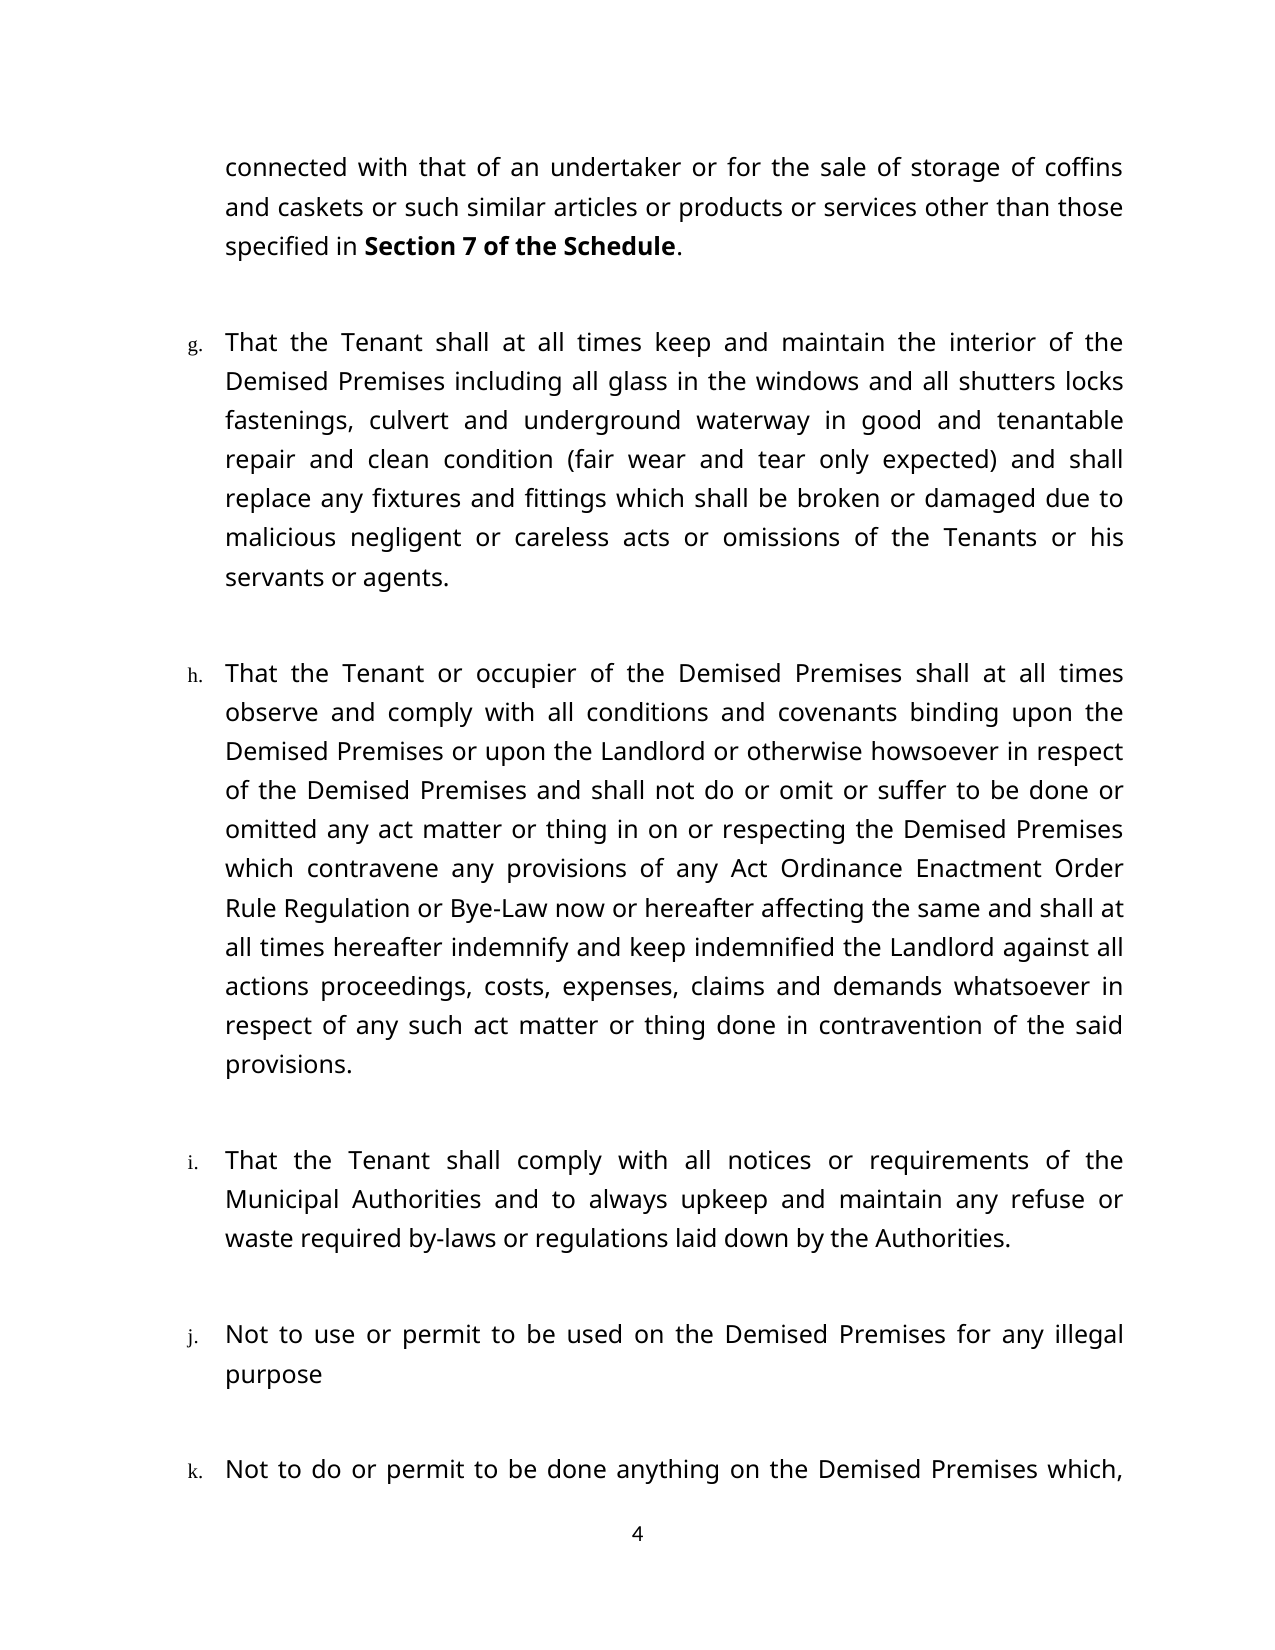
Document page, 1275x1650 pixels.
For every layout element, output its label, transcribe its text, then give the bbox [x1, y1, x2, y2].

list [187, 1452, 1125, 1486]
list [187, 150, 1125, 262]
list That the Tenant shall comply with all notices or requirements of the Municipal Authorities and to always upkeep and maintain any refuse or waste required by-laws or regulations laid down by the Authorities. [187, 1143, 1125, 1255]
list That the Tenant shall at all times keep and maintain the interior of the Demised Premises including all glass in the windows and all shutters locks fastenings, culvert and underground waterway in good and tenantable repair and clean condition (fair wear and tear only expected) and shall replace any fixtures and fittings which shall be broken or damaged due to malicious negligent or careless acts or omissions of the Tenants or his servants or agents. [187, 324, 1125, 593]
list Not to use or permit to be used on the Demised Premises for any illegal purpose [187, 1317, 1125, 1390]
list That the Tenant or occupier of the Demised Premises shall at all times observe and comply with all conditions and covenants binding upon the Demised Premises or upon the Landlord or otherwise howsoever in respect of the Demised Premises and shall not do or omit or suffer to be done or omitted any act matter or thing in on or respecting the Demised Premises which contravene any provisions of any Act Ordinance Enactment Order Rule Regulation or Bye-Law now or hereafter affecting the same and shall at all times hereafter indemnify and keep indemnified the Landlord against all actions proceedings, costs, expenses, claims and demands whatsoever in respect of any such act matter or thing done in contravention of the said provisions. [187, 655, 1125, 1081]
